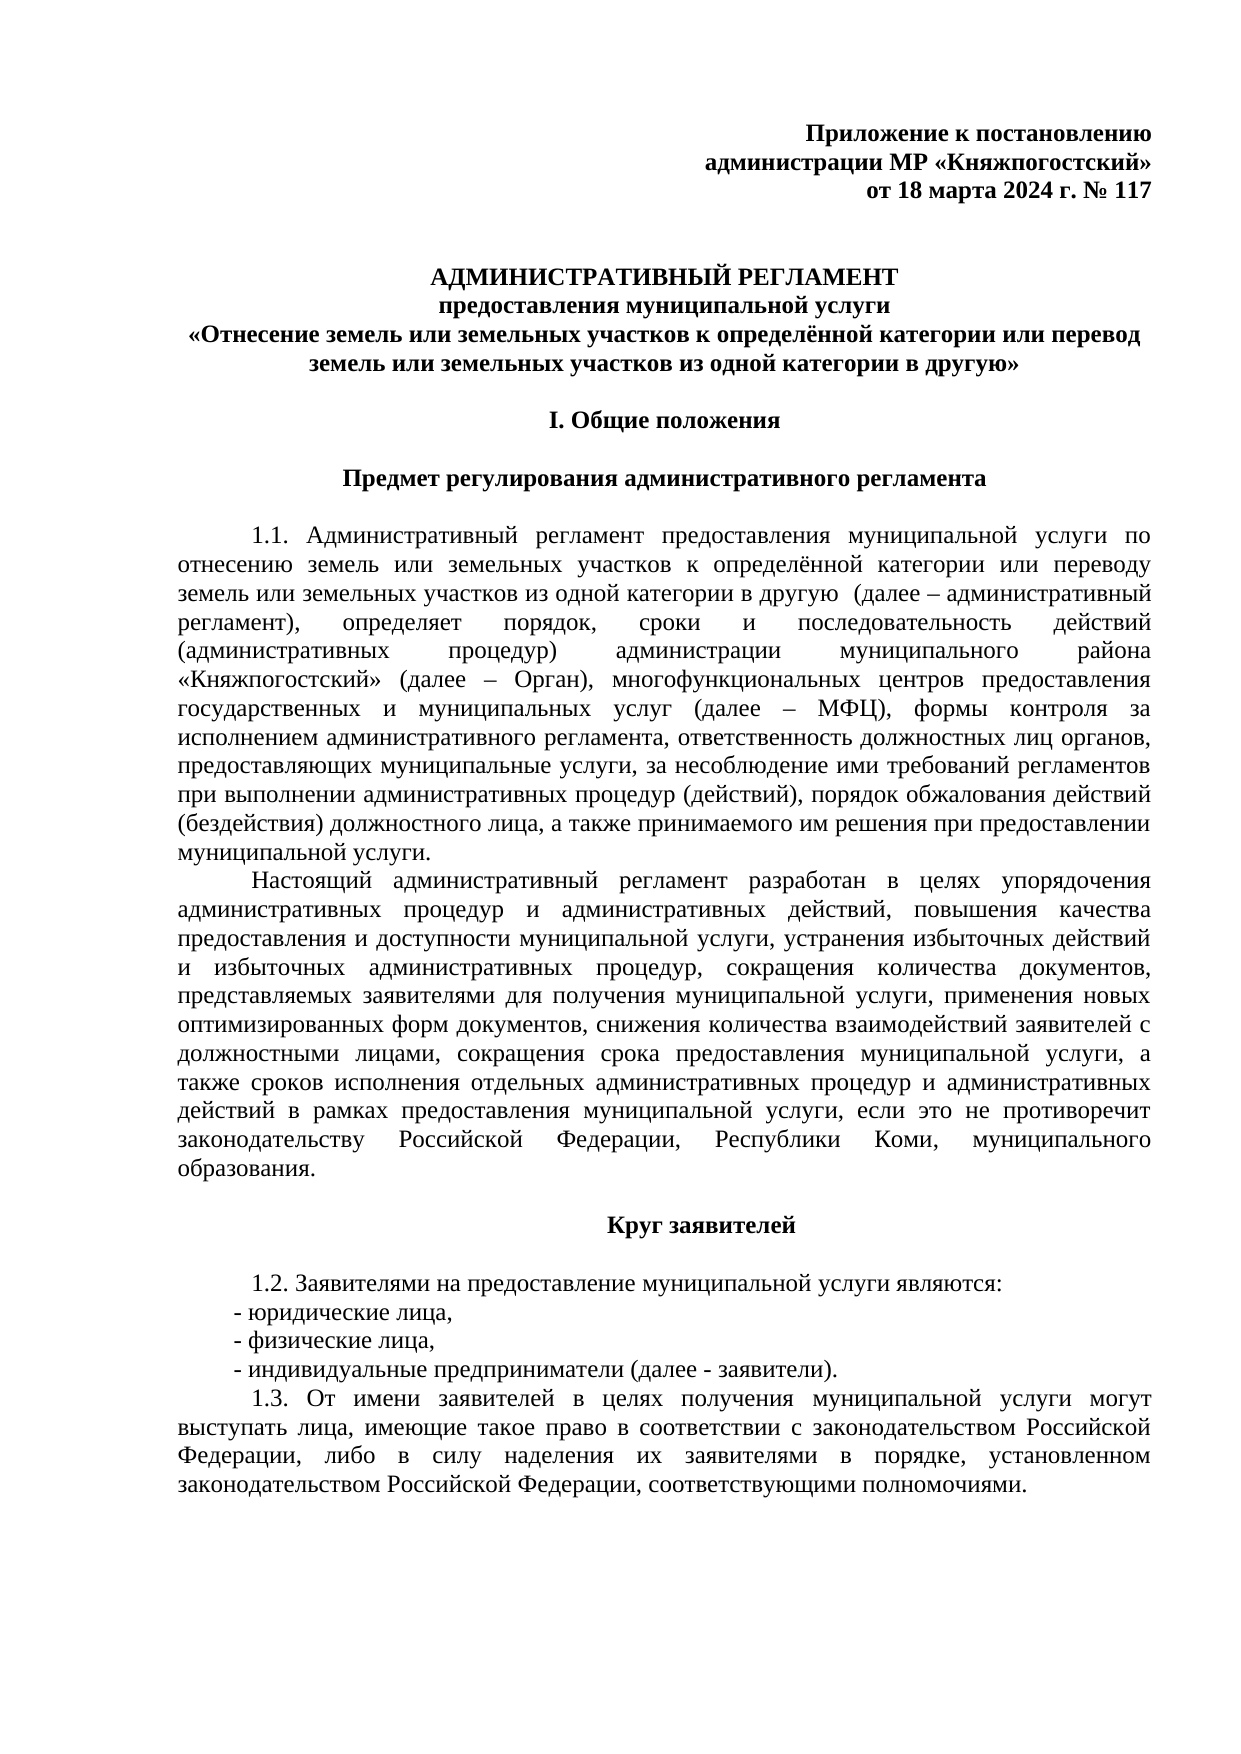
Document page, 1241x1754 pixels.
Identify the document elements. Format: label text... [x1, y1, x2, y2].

text предоставления муниципальной услуги [177, 291, 1152, 319]
text Приложение к постановлению [222, 118, 1152, 147]
text I. Общие положения [177, 406, 1152, 434]
text Предмет регулирования административного регламента [177, 463, 1152, 492]
text АДМИНИСТРАТИВНЫЙ РЕГЛАМЕНТ [177, 262, 1152, 291]
text - физические лица, [177, 1326, 1152, 1354]
text от 18 марта 2024 г. № 117 [222, 176, 1152, 204]
text 1.1. Административный регламент предоставления муниципальной услуги по отнесению земель или земельных участков к определённой категории или переводу земель или земельных участков из одной категории в другую (далее – административный регламент), определяет порядок, сроки и последовательность действий (административных процедур) администрации муниципального района «Княжпогостский» (далее – Орган), многофункциональных центров предоставления государственных и муниципальных услуг (далее – МФЦ), формы контроля за исполнением административного регламента, ответственность должностных лиц органов, предоставляющих муниципальные услуги, за несоблюдение ими требований регламентов при выполнении административных процедур (действий), порядок обжалования действий (бездействия) должностного лица, а также принимаемого им решения при предоставлении муниципальной услуги. [177, 521, 1152, 866]
text Настоящий административный регламент разработан в целях упорядочения административных процедур и административных действий, повышения качества предоставления и доступности муниципальной услуги, устранения избыточных действий и избыточных административных процедур, сокращения количества документов, представляемых заявителями для получения муниципальной услуги, применения новых оптимизированных форм документов, снижения количества взаимодействий заявителей с должностными лицами, сокращения срока предоставления муниципальной услуги, а также сроков исполнения отдельных административных процедур и административных действий в рамках предоставления муниципальной услуги, если это не противоречит законодательству Российской Федерации, Республики Коми, муниципального образования. [177, 866, 1152, 1182]
text 1.2. Заявителями на предоставление муниципальной услуги являются: [177, 1268, 1152, 1297]
text Круг заявителей [177, 1211, 1152, 1239]
text 1.3. От имени заявителей в целях получения муниципальной услуги могут выступать лица, имеющие такое право в соответствии с законодательством Российской Федерации, либо в силу наделения их заявителями в порядке, установленном законодательством Российской Федерации, соответствующими полномочиями. [177, 1383, 1152, 1498]
text - юридические лица, [177, 1297, 1152, 1326]
text - индивидуальные предприниматели (далее - заявители). [177, 1354, 1152, 1383]
text «Отнесение земель или земельных участков к определённой категории или перевод земель или земельных участков из одной категории в другую» [177, 319, 1152, 377]
text администрации МР «Княжпогостский» [222, 147, 1152, 176]
